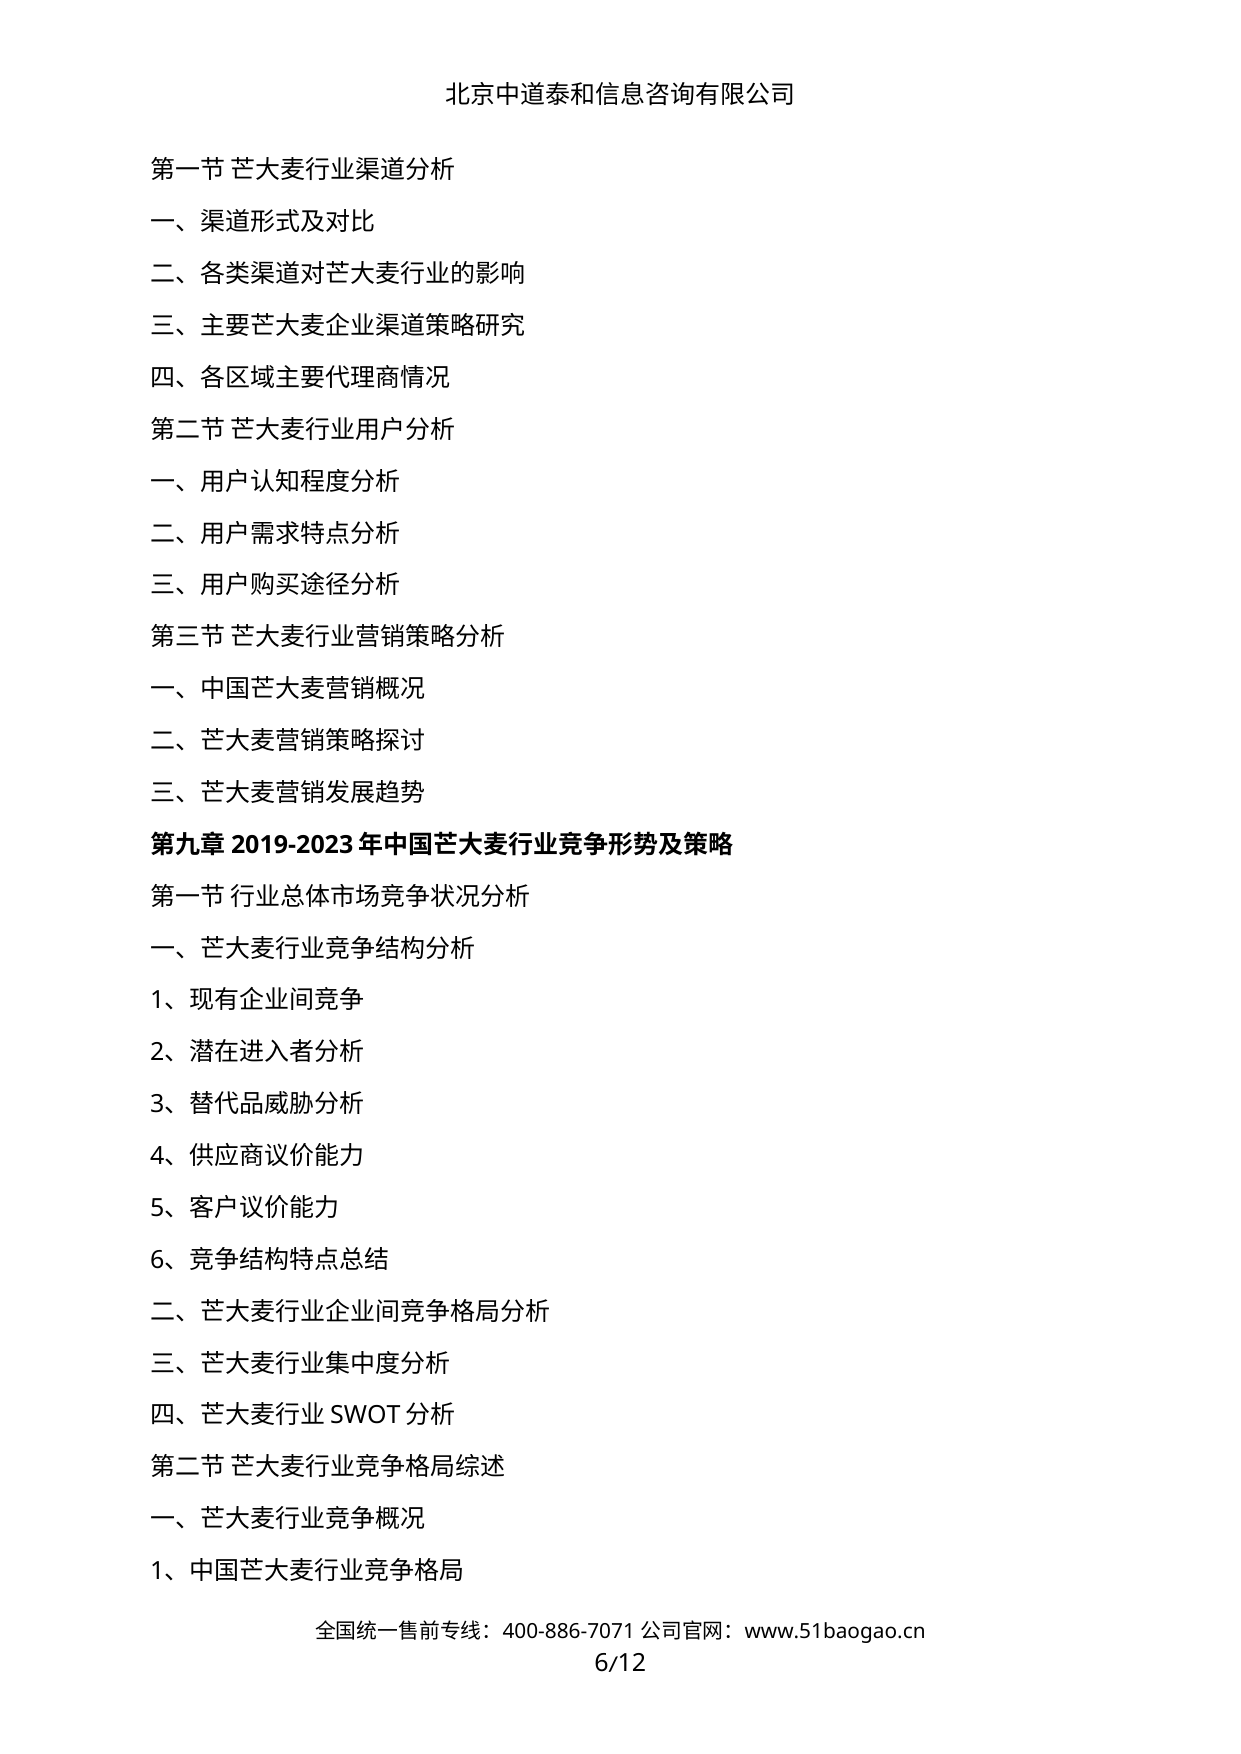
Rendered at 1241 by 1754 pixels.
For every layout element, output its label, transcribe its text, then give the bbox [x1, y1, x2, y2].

text 2、潜在进入者分析 [150, 1032, 1090, 1068]
text 三、用户购买途径分析 [150, 565, 1090, 601]
text 三、芒大麦营销发展趋势 [150, 772, 1090, 809]
text 1、现有企业间竞争 [150, 980, 1090, 1016]
text 一、芒大麦行业竞争概况 [150, 1499, 1090, 1535]
text 三、芒大麦行业集中度分析 [150, 1343, 1090, 1379]
text 第二节 芒大麦行业竞争格局综述 [150, 1447, 1090, 1483]
text 三、主要芒大麦企业渠道策略研究 [150, 306, 1090, 342]
text 1、中国芒大麦行业竞争格局 [150, 1551, 1090, 1587]
text 第一节 行业总体市场竞争状况分析 [150, 876, 1090, 912]
text 第九章 2019-2023年中国芒大麦行业竞争形势及策略 [150, 824, 1090, 861]
text 第二节 芒大麦行业用户分析 [150, 409, 1090, 446]
text 6、竞争结构特点总结 [150, 1239, 1090, 1276]
text 第一节 芒大麦行业渠道分析 [150, 150, 1090, 186]
text 二、各类渠道对芒大麦行业的影响 [150, 254, 1090, 290]
text 4、供应商议价能力 [150, 1136, 1090, 1172]
text 四、各区域主要代理商情况 [150, 357, 1090, 394]
text 四、芒大麦行业SWOT分析 [150, 1395, 1090, 1431]
text 一、渠道形式及对比 [150, 202, 1090, 238]
text 5、客户议价能力 [150, 1187, 1090, 1224]
text 二、芒大麦行业企业间竞争格局分析 [150, 1291, 1090, 1327]
text 二、芒大麦营销策略探讨 [150, 721, 1090, 757]
text 一、芒大麦行业竞争结构分析 [150, 928, 1090, 964]
text 一、用户认知程度分析 [150, 461, 1090, 497]
text 3、替代品威胁分析 [150, 1084, 1090, 1120]
text 一、中国芒大麦营销概况 [150, 669, 1090, 705]
text 二、用户需求特点分析 [150, 513, 1090, 549]
text 第三节 芒大麦行业营销策略分析 [150, 617, 1090, 653]
